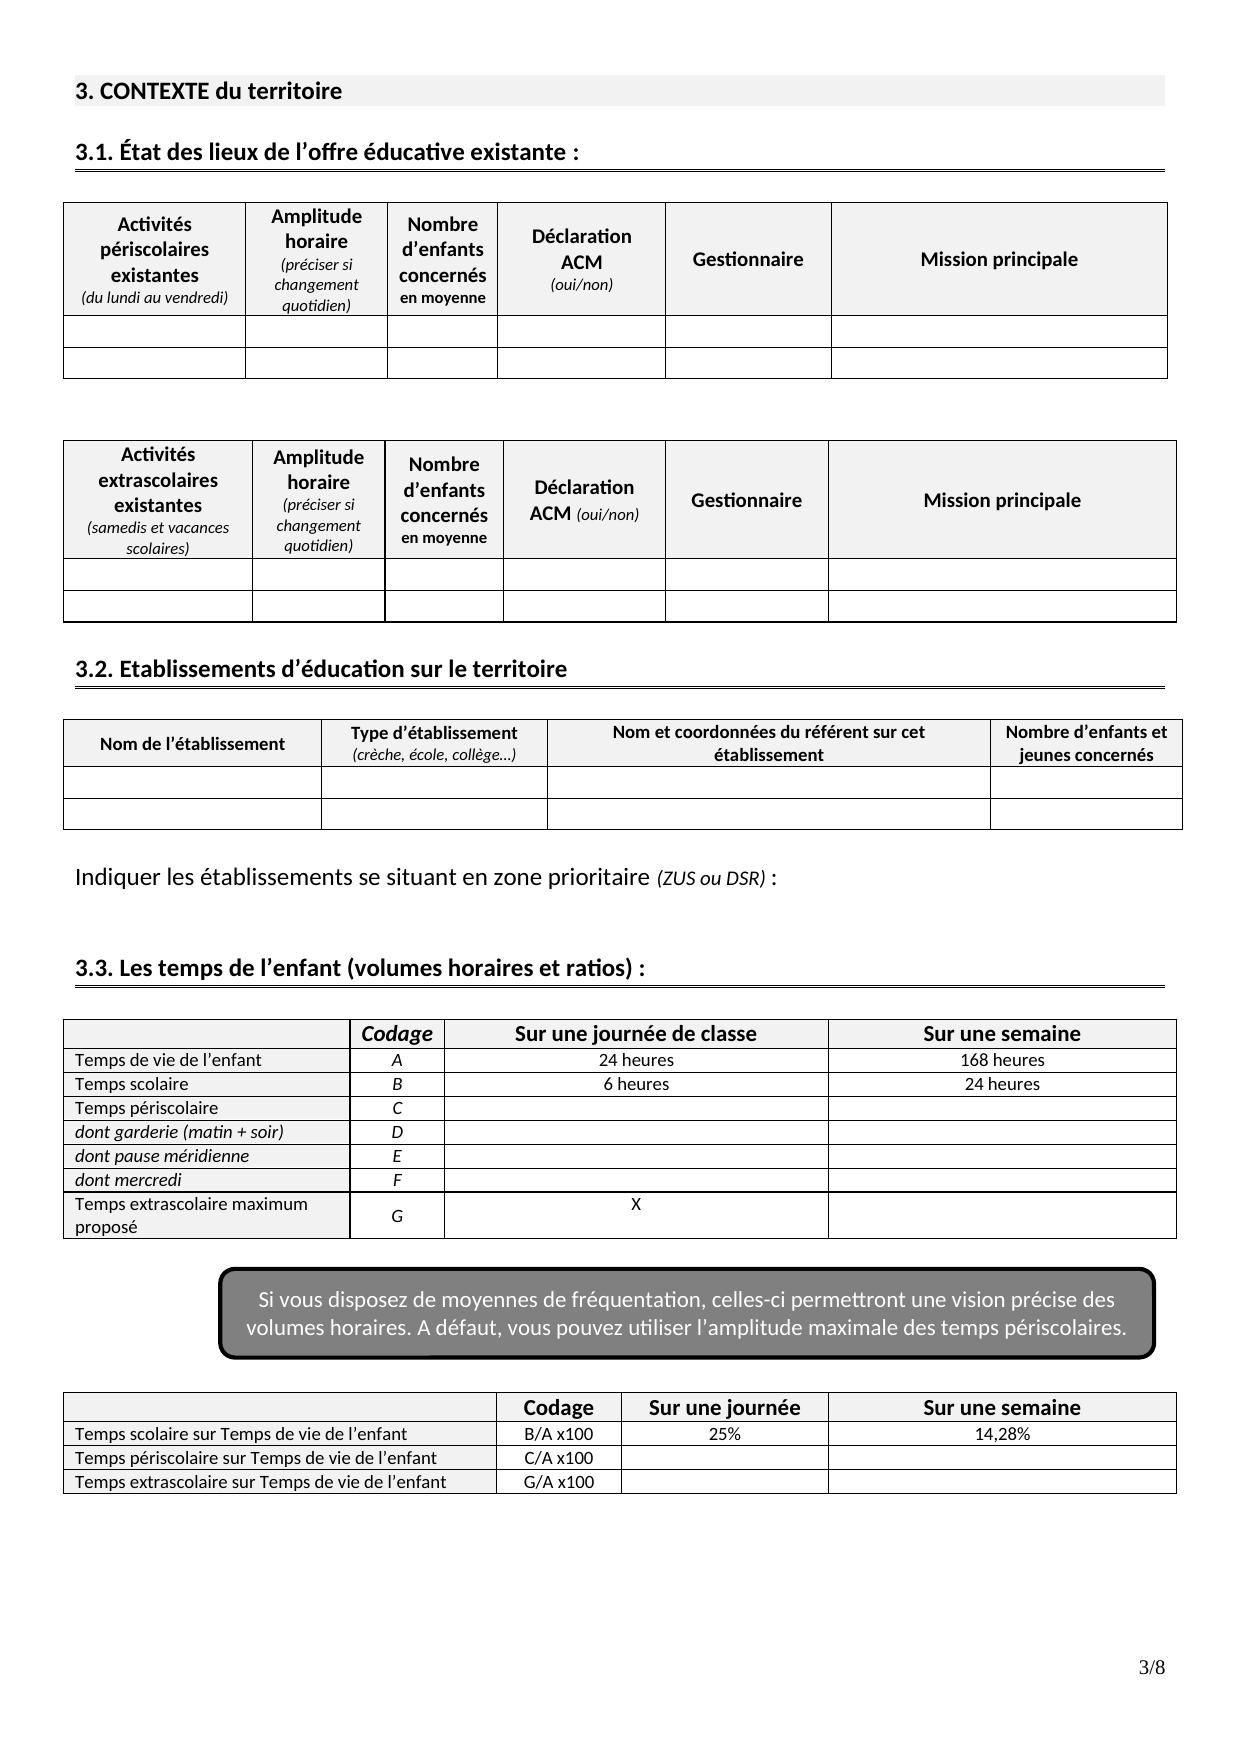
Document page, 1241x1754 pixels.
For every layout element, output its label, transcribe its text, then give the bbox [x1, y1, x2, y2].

table_cell [622, 1446, 828, 1469]
table_cell 6 heures [445, 1073, 828, 1096]
table_header Activités périscolaires existantes (du lundi au vendredi) [64, 203, 245, 315]
table_cell C/A x100 [497, 1446, 621, 1469]
table_cell [548, 767, 990, 798]
table_cell [445, 1121, 828, 1143]
table_header Activités extrascolaires existantes (samedis et vacances scolaires) [64, 441, 252, 558]
table_cell A [351, 1049, 444, 1072]
text 3.1. État des lieux de l’offre éducative existante : [75, 136, 1165, 169]
table_header [64, 1393, 496, 1421]
table_cell Temps périscolaire [64, 1097, 349, 1119]
table_cell [388, 316, 497, 347]
table_cell Temps scolaire sur Temps de vie de l’enfant [64, 1422, 496, 1445]
table_cell B [351, 1073, 444, 1096]
table_header Amplitude horaire (préciser si changement quotidien) [253, 441, 384, 558]
table_header Mission principale [832, 203, 1167, 315]
table_cell [991, 799, 1182, 829]
table_cell [253, 559, 384, 590]
table_cell [504, 559, 665, 590]
text 3. CONTEXTE du territoire [75, 75, 1165, 106]
table_cell [829, 1470, 1176, 1493]
table_cell [64, 767, 321, 798]
table_header [64, 1020, 349, 1048]
table_header Nombre d’enfants concernés en moyenne [388, 203, 497, 315]
table_cell [322, 799, 547, 829]
table_cell [498, 348, 665, 378]
table_cell [246, 316, 387, 347]
table_cell [445, 1145, 828, 1167]
table_cell B/A x100 [497, 1422, 621, 1445]
table_cell Temps de vie de l’enfant [64, 1049, 349, 1072]
table_cell E [351, 1145, 444, 1167]
table_header Nombre d’enfants concernés en moyenne [386, 441, 503, 558]
table_cell X [445, 1193, 828, 1238]
table_cell [246, 348, 387, 378]
table_cell [829, 591, 1176, 621]
table_cell [322, 767, 547, 798]
table_cell [829, 1193, 1176, 1238]
table_cell Temps périscolaire sur Temps de vie de l’enfant [64, 1446, 496, 1469]
table_cell dont mercredi [64, 1169, 349, 1191]
table_cell dont pause méridienne [64, 1145, 349, 1167]
table_cell Temps extrascolaire maximum proposé [64, 1193, 349, 1238]
table_cell 14,28% [829, 1422, 1176, 1445]
table_header Type d’établissement (crèche, école, collège…) [322, 720, 547, 766]
table_header Sur une semaine [829, 1393, 1176, 1421]
table_cell G [351, 1193, 444, 1238]
table_header Déclaration ACM (oui/non) [498, 203, 665, 315]
text 3.3. Les temps de l’enfant (volumes horaires et ratios) : [75, 952, 1165, 985]
table_cell C [351, 1097, 444, 1119]
table_header Codage [497, 1393, 621, 1421]
table_cell [548, 799, 990, 829]
table_cell 168 heures [829, 1049, 1176, 1072]
table_cell [64, 316, 245, 347]
table_cell D [351, 1121, 444, 1143]
table_cell 24 heures [445, 1049, 828, 1072]
table_cell [829, 1145, 1176, 1167]
table_cell [445, 1097, 828, 1119]
table_cell [498, 316, 665, 347]
table_cell [253, 591, 384, 621]
table_header Nombre d’enfants et jeunes concernés [991, 720, 1182, 766]
table_cell 25% [622, 1422, 828, 1445]
table_cell [504, 591, 665, 621]
table_header Amplitude horaire (préciser si changement quotidien) [246, 203, 387, 315]
table_cell [386, 559, 503, 590]
table_cell Temps extrascolaire sur Temps de vie de l’enfant [64, 1470, 496, 1493]
table_cell F [351, 1169, 444, 1191]
table_header Sur une journée [622, 1393, 828, 1421]
table_cell 24 heures [829, 1073, 1176, 1096]
table_header Sur une semaine [829, 1020, 1176, 1048]
table_cell [829, 1121, 1176, 1143]
table_cell [64, 348, 245, 378]
table_cell [832, 316, 1167, 347]
table_cell [829, 1097, 1176, 1119]
table_cell [388, 348, 497, 378]
table_header Mission principale [829, 441, 1176, 558]
table_cell [666, 591, 828, 621]
table_header Gestionnaire [666, 203, 831, 315]
table_header Déclaration ACM (oui/non) [504, 441, 665, 558]
table_cell [445, 1169, 828, 1191]
table_cell [622, 1470, 828, 1493]
table_cell [64, 799, 321, 829]
text 3.2. Etablissements d’éducation sur le territoire [75, 653, 1165, 686]
table_cell [829, 1169, 1176, 1191]
table_cell [829, 1446, 1176, 1469]
table_cell G/A x100 [497, 1470, 621, 1493]
table_cell [829, 559, 1176, 590]
table_cell [64, 559, 252, 590]
table_cell Temps scolaire [64, 1073, 349, 1096]
table_cell [832, 348, 1167, 378]
table_cell [991, 767, 1182, 798]
table_cell [64, 591, 252, 621]
table_header Gestionnaire [666, 441, 828, 558]
table_header Sur une journée de classe [445, 1020, 828, 1048]
table_cell [386, 591, 503, 621]
table_cell [666, 559, 828, 590]
table_cell dont garderie (matin + soir) [64, 1121, 349, 1143]
table_header Nom de l’établissement [64, 720, 321, 766]
table_cell [666, 316, 831, 347]
table_header Nom et coordonnées du référent sur cet établissement [548, 720, 990, 766]
table_header Codage [351, 1020, 444, 1048]
table_cell [666, 348, 831, 378]
text Indiquer les établissements se situant en zone prioritaire (ZUS ou DSR) : [75, 861, 1165, 891]
